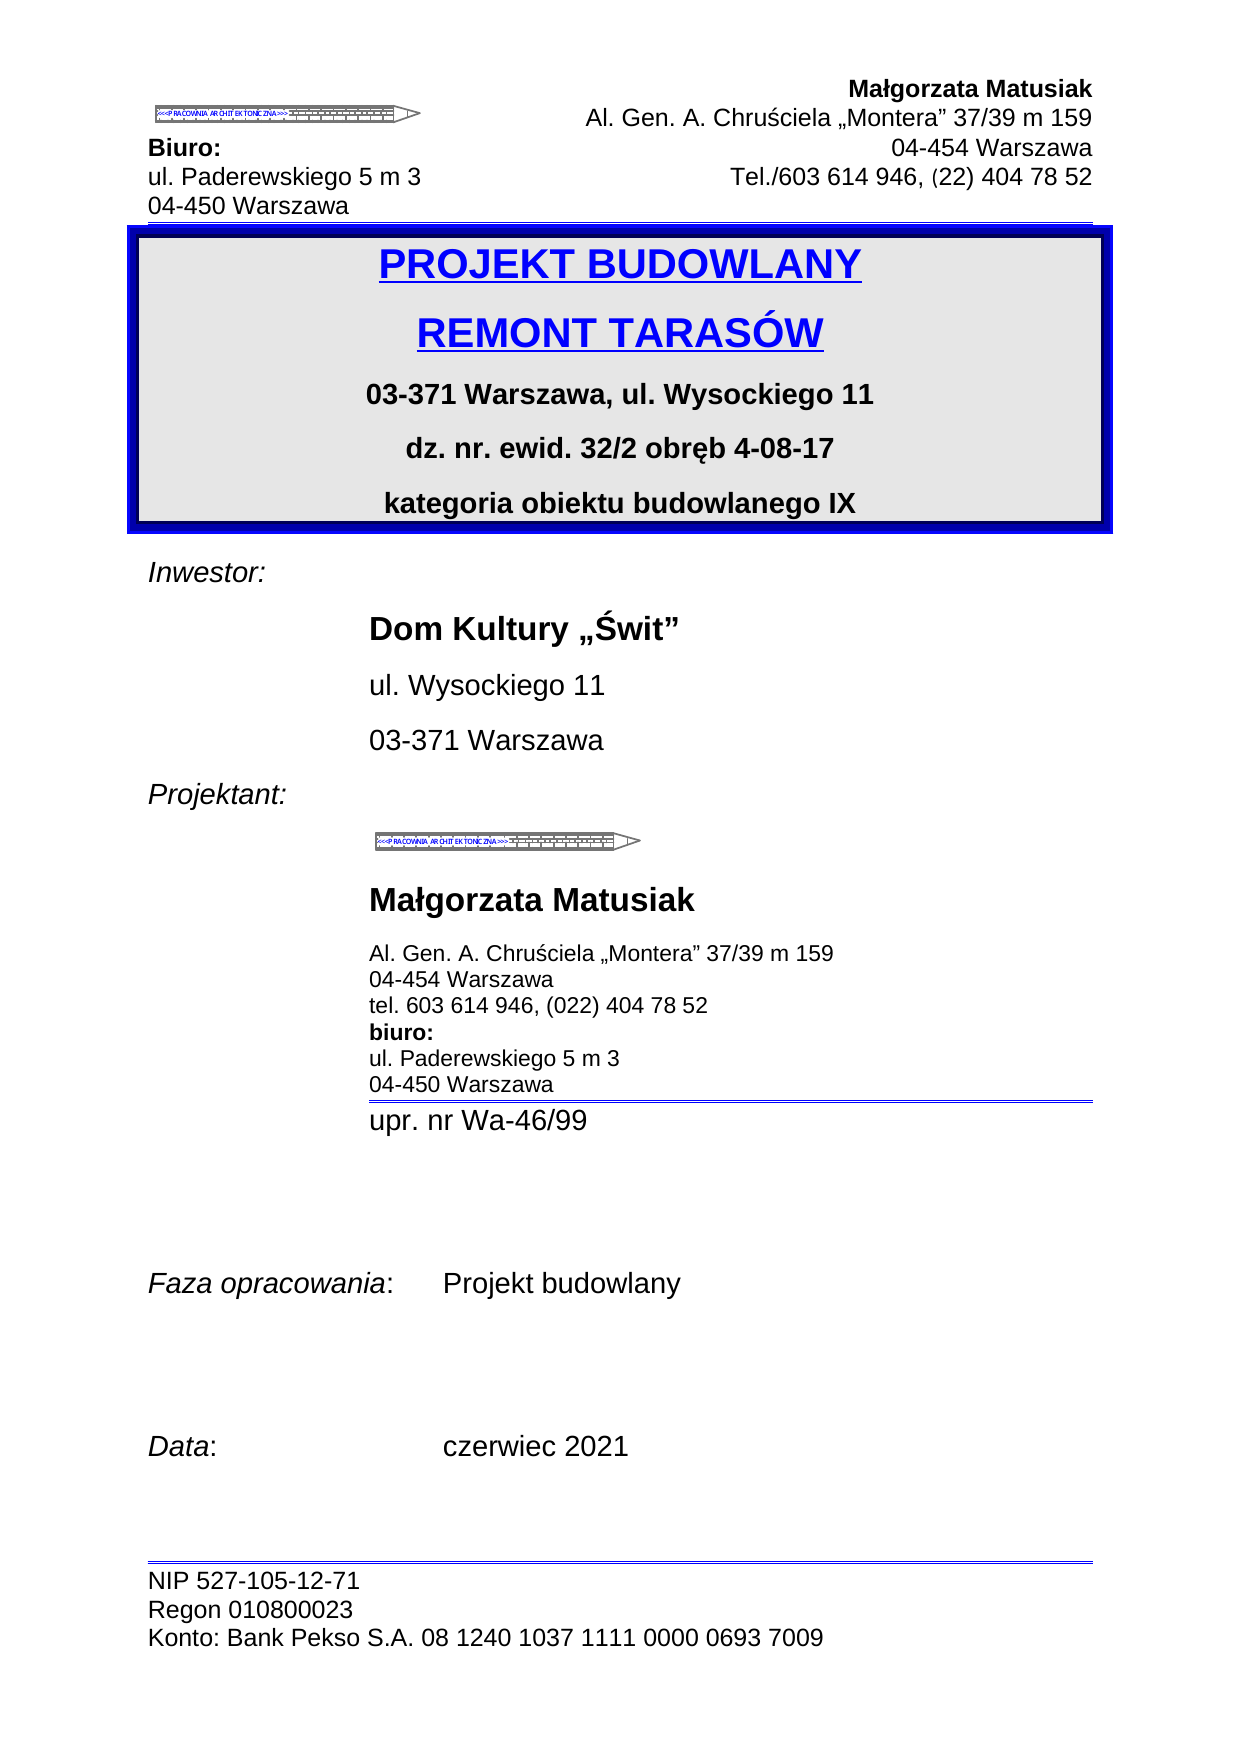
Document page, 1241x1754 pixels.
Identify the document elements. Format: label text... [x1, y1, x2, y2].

text dz. nr. ewid. 32/2 obręb 4-08-17 [139, 417, 1101, 465]
text Al. Gen. A. Chruściela „Montera” 37/39 m 159 [369, 939, 1093, 966]
text 03-371 Warszawa, ul. Wysockiego 11 [139, 362, 1101, 411]
text kategoria obiektu budowlanego IX [139, 471, 1101, 521]
text ul. Wysockiego 11 [148, 668, 1093, 702]
text ul. Paderewskiego 5 m 3 [369, 1045, 1093, 1071]
text Inwestor: [148, 555, 1093, 588]
text tel. 603 614 946, (022) 404 78 52 [369, 992, 1093, 1019]
text REMONT TARASÓW [139, 294, 1101, 356]
text Data: czerwiec 2021 [148, 1429, 1093, 1463]
text Dom Kultury „Świt” [148, 609, 1093, 647]
text 04-450 Warszawa [369, 1071, 1093, 1100]
text Projektant: [148, 777, 1093, 811]
text Faza opracowania: Projekt budowlany [148, 1266, 1093, 1299]
text 04-454 Warszawa [369, 966, 1093, 992]
text Małgorzata Matusiak [295, 880, 1093, 919]
text biuro: [369, 1019, 1093, 1045]
text upr. nr Wa-46/99 [295, 1103, 1093, 1136]
text 03-371 Warszawa [148, 723, 1093, 756]
text PROJEKT BUDOWLANY [139, 238, 1101, 287]
